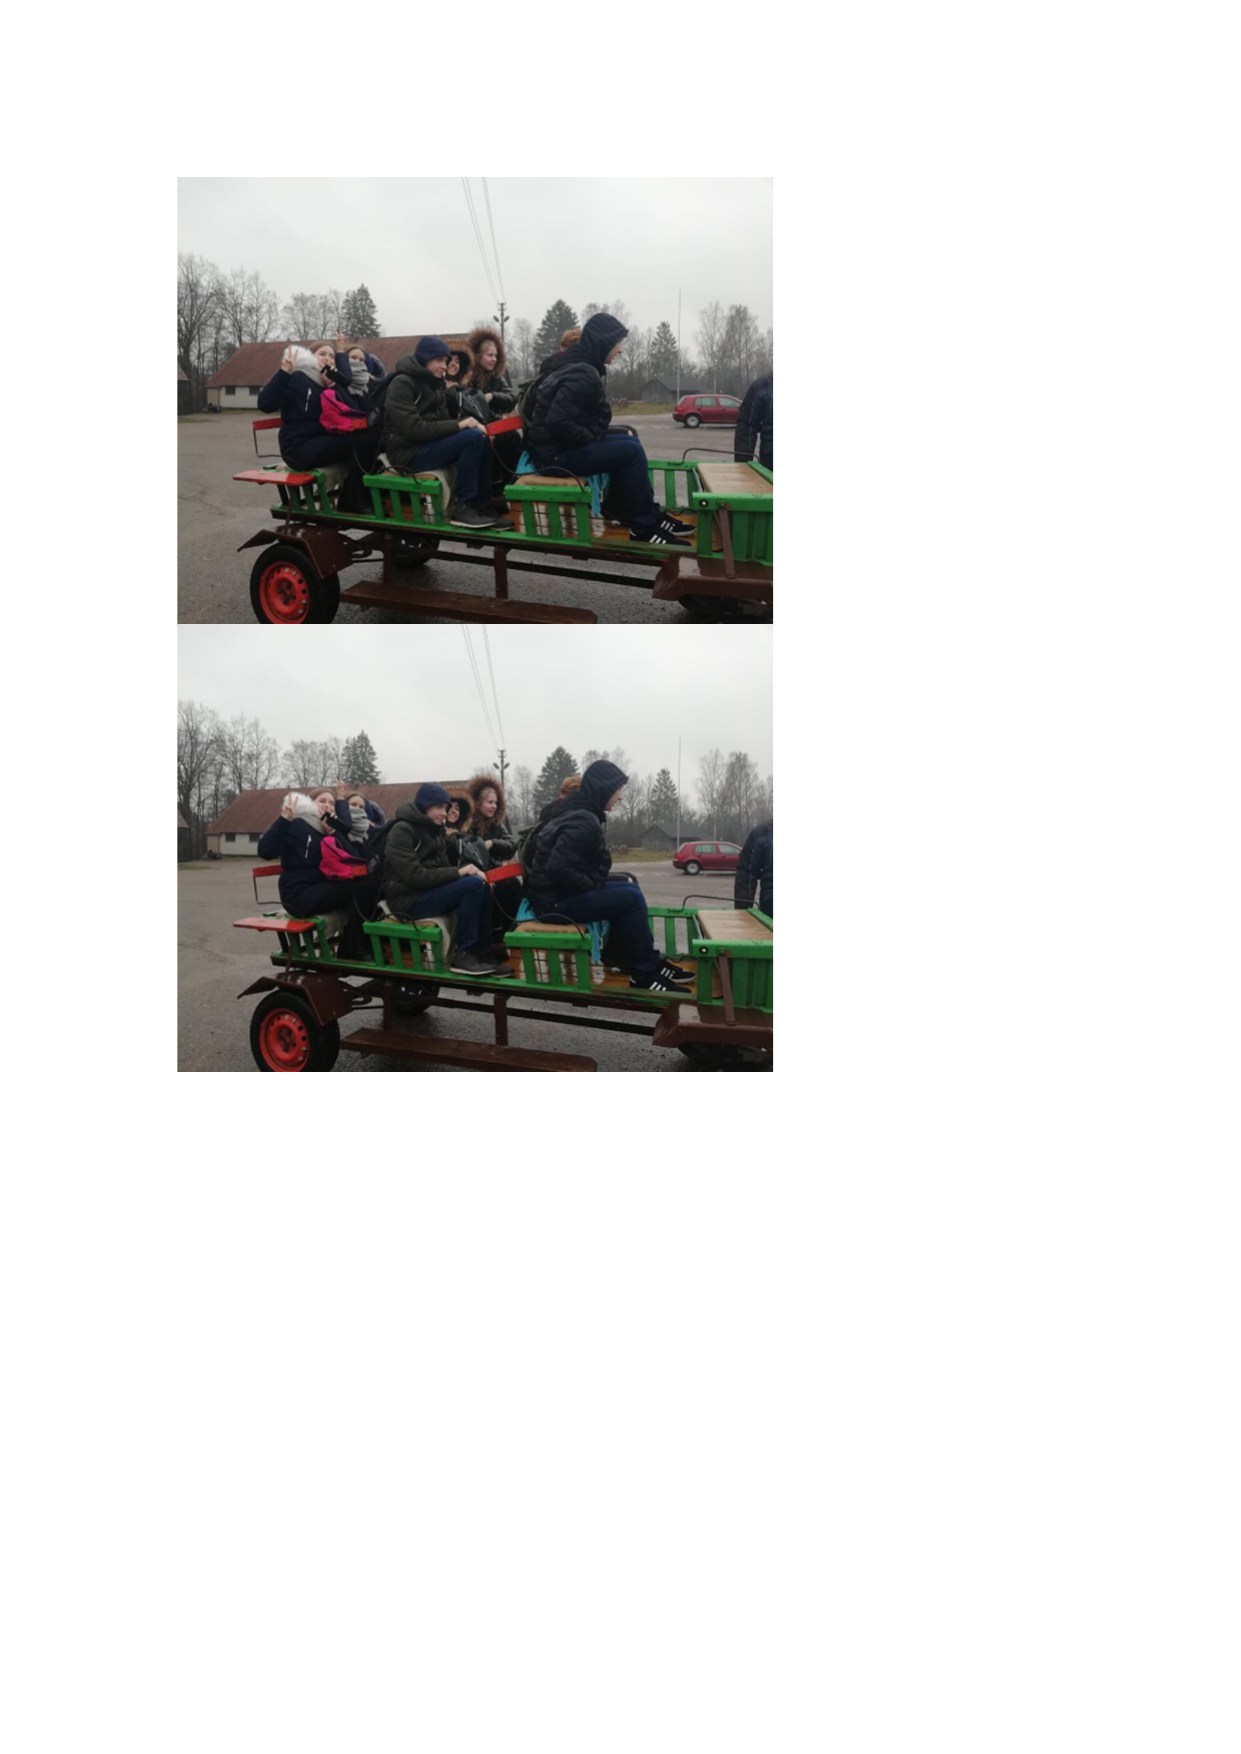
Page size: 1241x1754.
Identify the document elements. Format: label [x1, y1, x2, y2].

picture [177, 177, 774, 1072]
